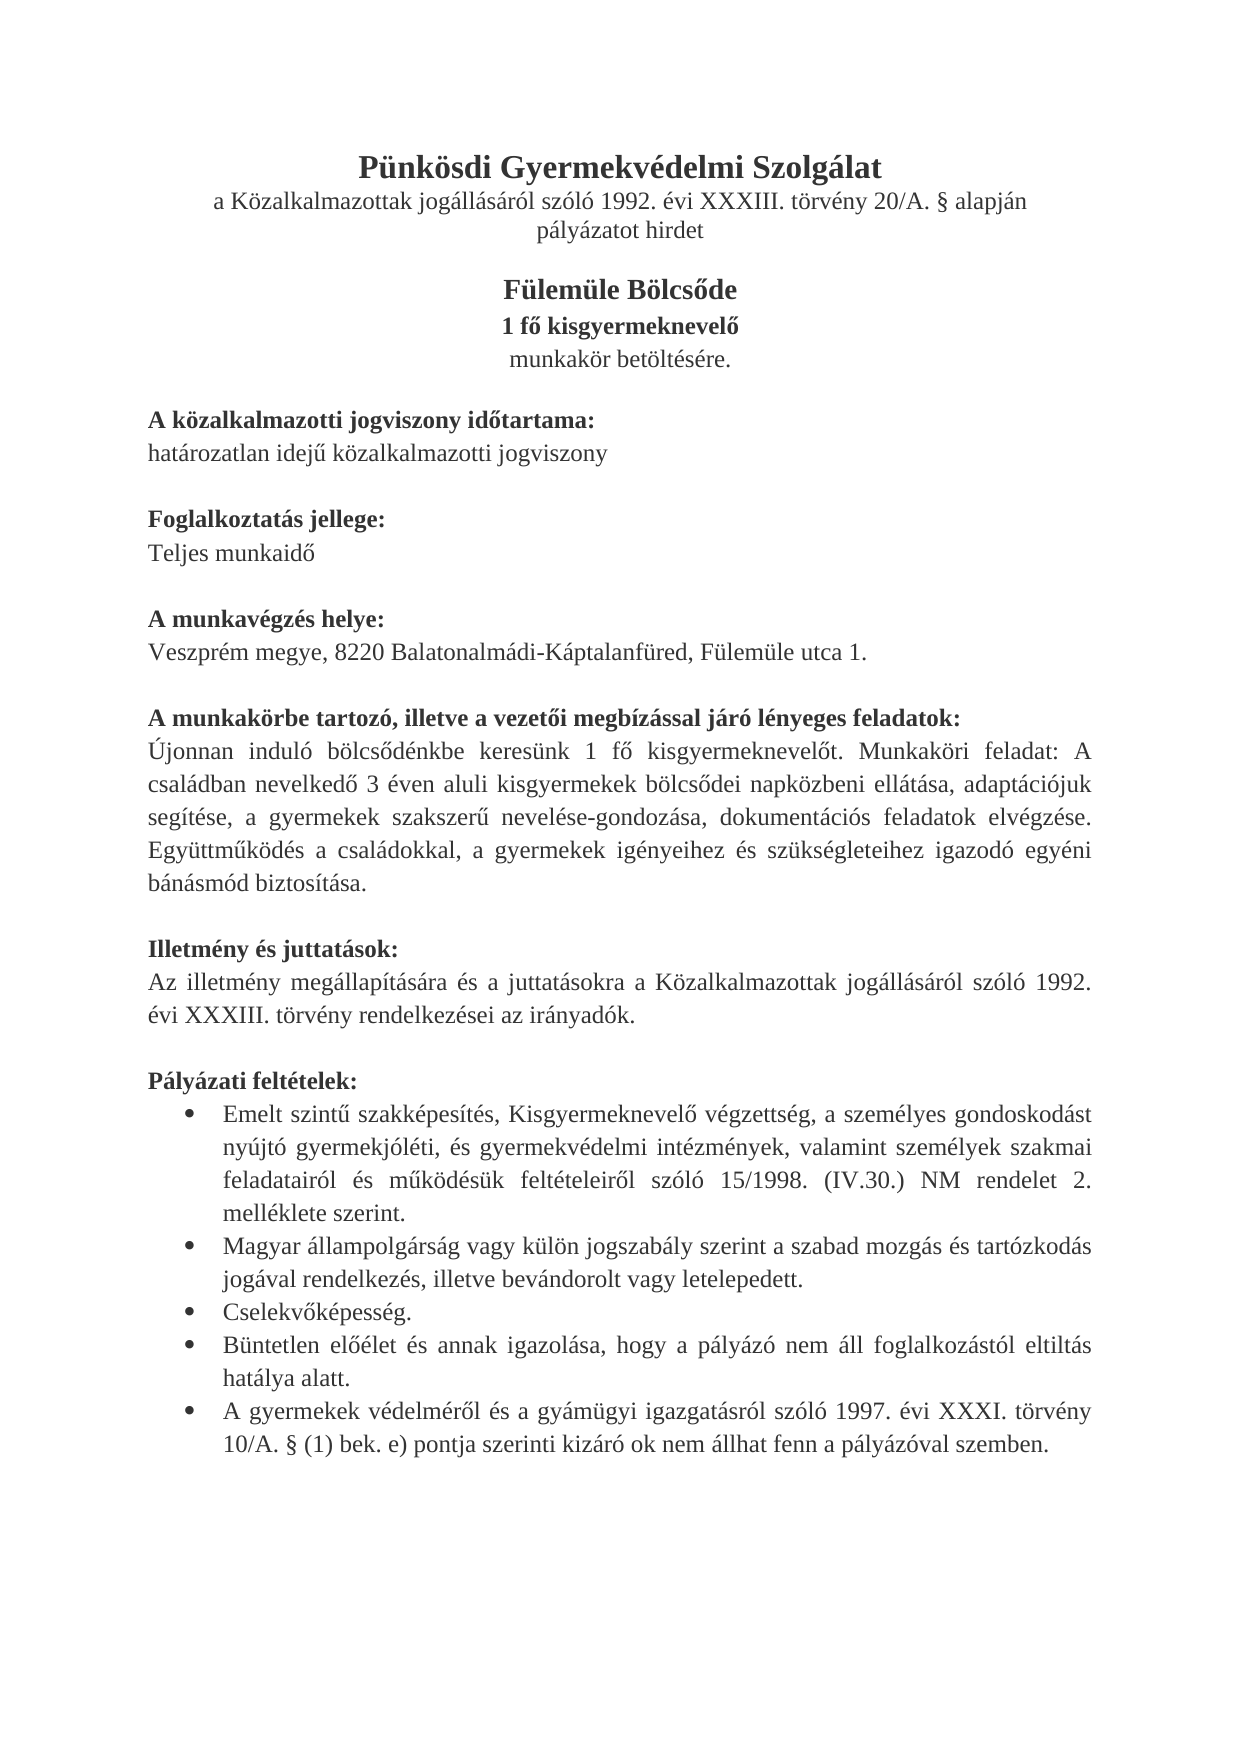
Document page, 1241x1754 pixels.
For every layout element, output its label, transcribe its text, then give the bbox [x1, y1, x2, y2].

text Teljes munkaidő [148, 538, 1093, 566]
text Illetmény és juttatások: [148, 934, 1093, 963]
text Újonnan induló bölcsődénkbe keresünk 1 fő kisgyermeknevelőt. Munkaköri feladat: A családban nevelkedő 3 éven aluli kisgyermekek bölcsődei napközbeni ellátása, adaptációjuk segítése, a gyermekek szakszerű nevelése-gondozása, dokumentációs feladatok elvégzése. Együttműködés a családokkal, a gyermekek igényeihez és szükségleteihez igazodó egyéni bánásmód biztosítása. [148, 736, 1093, 897]
text Foglalkoztatás jellege: [148, 504, 1093, 533]
list Cselekvőképesség. [185, 1297, 1093, 1326]
text munkakör betöltésére. [148, 344, 1093, 372]
text Pályázati feltételek: [148, 1066, 1093, 1095]
text határozatlan idejű közalkalmazotti jogviszony [148, 438, 1093, 467]
text a Közalkalmazottak jogállásáról szóló 1992. évi XXXIII. törvény 20/A. § alapján [148, 186, 1093, 215]
text Veszprém megye, 8220 Balatonalmádi-Káptalanfüred, Fülemüle utca 1. [148, 637, 1093, 665]
text pályázatot hirdet [148, 215, 1093, 243]
list A gyermekek védelméről és a gyámügyi igazgatásról szóló 1997. évi XXXI. törvény 10/A. § (1) bek. e) pontja szerinti kizáró ok nem állhat fenn a pályázóval szemben. [185, 1396, 1093, 1458]
list Magyar állampolgárság vagy külön jogszabály szerint a szabad mozgás és tartózkodás jogával rendelkezés, illetve bevándorolt vagy letelepedett. [185, 1231, 1093, 1293]
text 1 fő kisgyermeknevelő [148, 311, 1093, 339]
text A munkakörbe tartozó, illetve a vezetői megbízással járó lényeges feladatok: [148, 703, 1093, 731]
list Büntetlen előélet és annak igazolása, hogy a pályázó nem áll foglalkozástól eltiltás hatálya alatt. [185, 1330, 1093, 1392]
list Emelt szintű szakképesítés, Kisgyermeknevelő végzettség, a személyes gondoskodást nyújtó gyermekjóléti, és gyermekvédelmi intézmények, valamint személyek szakmai feladatairól és működésük feltételeiről szóló 15/1998. (IV.30.) NM rendelet 2. melléklete szerint. [185, 1099, 1093, 1227]
text A munkavégzés helye: [148, 604, 1093, 632]
text Pünkösdi Gyermekvédelmi Szolgálat [148, 148, 1093, 186]
text Fülemüle Bölcsőde [148, 272, 1093, 306]
text Az illetmény megállapítására és a juttatásokra a Közalkalmazottak jogállásáról szóló 1992. évi XXXIII. törvény rendelkezései az irányadók. [148, 967, 1093, 1029]
text A közalkalmazotti jogviszony időtartama: [148, 406, 1093, 434]
